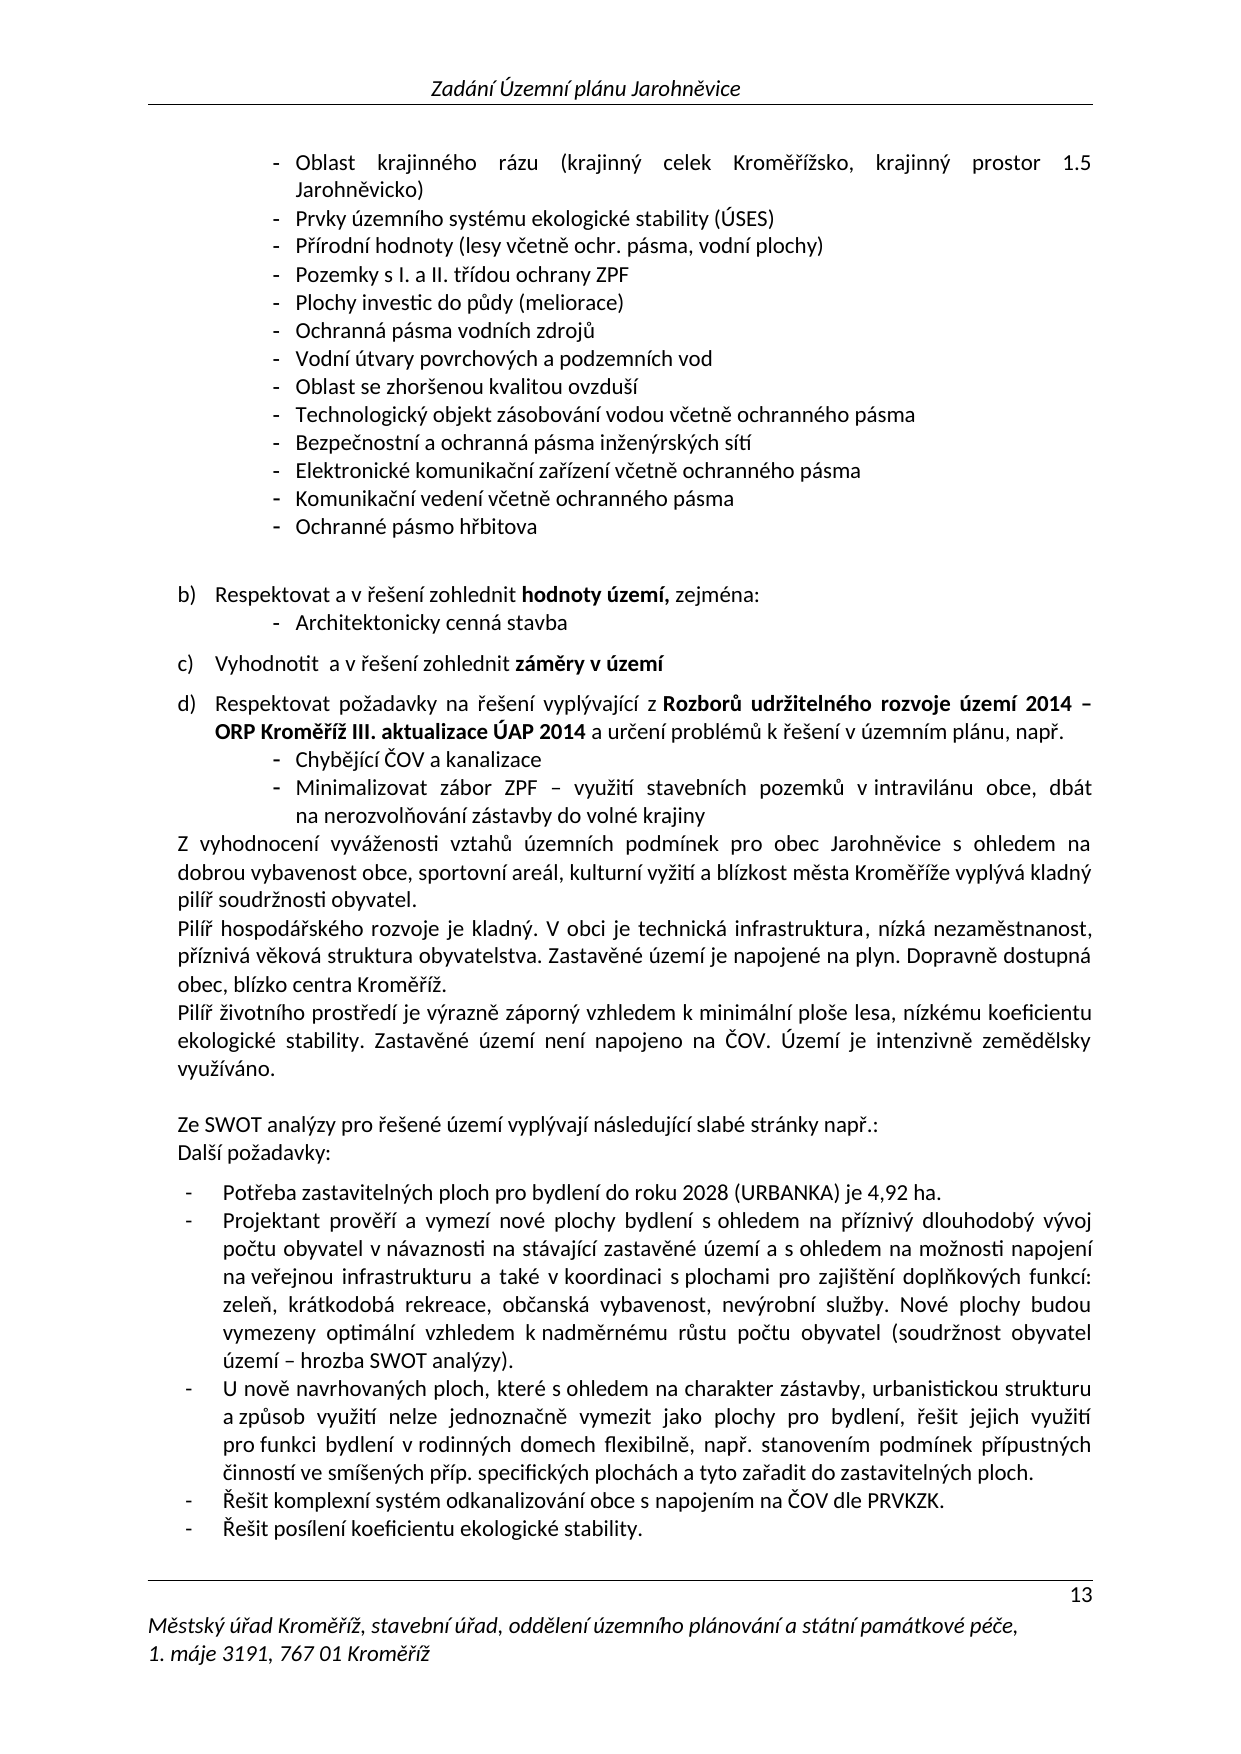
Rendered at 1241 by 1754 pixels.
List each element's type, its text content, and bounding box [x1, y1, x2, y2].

list Projektant prověří a vymezí nové plochy bydlení s ohledem na příznivý dlouhodobý vývoj počtu obyvatel v návaznosti na stávající zastavěné území a s ohledem na možnosti napojení na veřejnou infrastrukturu a také v koordinaci s plochami pro zajištění doplňkových funkcí: zeleň, krátkodobá rekreace, občanská vybavenost, nevýrobní služby. Nové plochy budou vymezeny optimální vzhledem k nadměrnému růstu počtu obyvatel (soudržnost obyvatel území – hrozba SWOT analýzy). [185, 1206, 1093, 1374]
list Potřeba zastavitelných ploch pro bydlení do roku 2028 (URBANKA) je 4,92 ha. [185, 1178, 1093, 1206]
text Ochranná pásma vodních zdrojů [273, 316, 1093, 344]
text Oblast se zhoršenou kvalitou ovzduší [273, 372, 1093, 400]
list Respektovat a v řešení zohlednit hodnoty území, zejména: [177, 580, 1093, 608]
text Pilíř hospodářského rozvoje je kladný. V obci je technická infrastruktura, nízká nezaměstnanost, příznivá věková struktura obyvatelstva. Zastavěné území je napojené na plyn. Dopravně dostupná obec, blízko centra Kroměříž. [177, 914, 1093, 998]
text Plochy investic do půdy (meliorace) [273, 288, 1093, 316]
text Architektonicky cenná stavba [273, 608, 1093, 636]
text Z vyhodnocení vyváženosti vztahů územních podmínek pro obec Jarohněvice s ohledem na dobrou vybavenost obce, sportovní areál, kulturní vyžití a blízkost města Kroměříže vyplývá kladný pilíř soudržnosti obyvatel. [177, 829, 1093, 914]
text Minimalizovat zábor ZPF – využití stavebních pozemků v intravilánu obce, dbát na nerozvolňování zástavby do volné krajiny [273, 773, 1093, 829]
text Ochranné pásmo hřbitova [273, 512, 1093, 540]
text Komunikační vedení včetně ochranného pásma [273, 484, 1093, 512]
list Řešit komplexní systém odkanalizování obce s napojením na ČOV dle PRVKZK. [185, 1487, 1093, 1514]
text Chybějící ČOV a kanalizace [273, 746, 1093, 773]
list Řešit posílení koeficientu ekologické stability. [185, 1514, 1093, 1543]
list Vyhodnotit a v řešení zohlednit záměry v území [177, 649, 1093, 677]
text Technologický objekt zásobování vodou včetně ochranného pásma [273, 400, 1093, 428]
text Pilíř životního prostředí je výrazně záporný vzhledem k minimální ploše lesa, nízkému koeficientu ekologické stability. Zastavěné území není napojeno na ČOV. Území je intenzivně zemědělsky využíváno. [177, 998, 1093, 1082]
text Přírodní hodnoty (lesy včetně ochr. pásma, vodní plochy) [273, 232, 1093, 260]
text Bezpečnostní a ochranná pásma inženýrských sítí [273, 428, 1093, 456]
text Pozemky s I. a II. třídou ochrany ZPF [273, 260, 1093, 288]
text Další požadavky: [148, 1138, 1093, 1166]
text Elektronické komunikační zařízení včetně ochranného pásma [273, 456, 1093, 484]
list Respektovat požadavky na řešení vyplývající z Rozborů udržitelného rozvoje území 2014 – ORP Kroměříž III. aktualizace ÚAP 2014 a určení problémů k řešení v územním plánu, např. [177, 689, 1093, 746]
text Oblast krajinného rázu (krajinný celek Kroměřížsko, krajinný prostor 1.5 Jarohněvicko) [273, 148, 1093, 204]
text Prvky územního systému ekologické stability (ÚSES) [273, 204, 1093, 232]
text Ze SWOT analýzy pro řešené území vyplývají následující slabé stránky např.: [148, 1110, 1093, 1138]
text Vodní útvary povrchových a podzemních vod [273, 344, 1093, 372]
list U nově navrhovaných ploch, které s ohledem na charakter zástavby, urbanistickou strukturu a způsob využití nelze jednoznačně vymezit jako plochy pro bydlení, řešit jejich využití pro funkci bydlení v rodinných domech flexibilně, např. stanovením podmínek přípustných činností ve smíšených příp. specifických plochách a tyto zařadit do zastavitelných ploch. [185, 1374, 1093, 1487]
